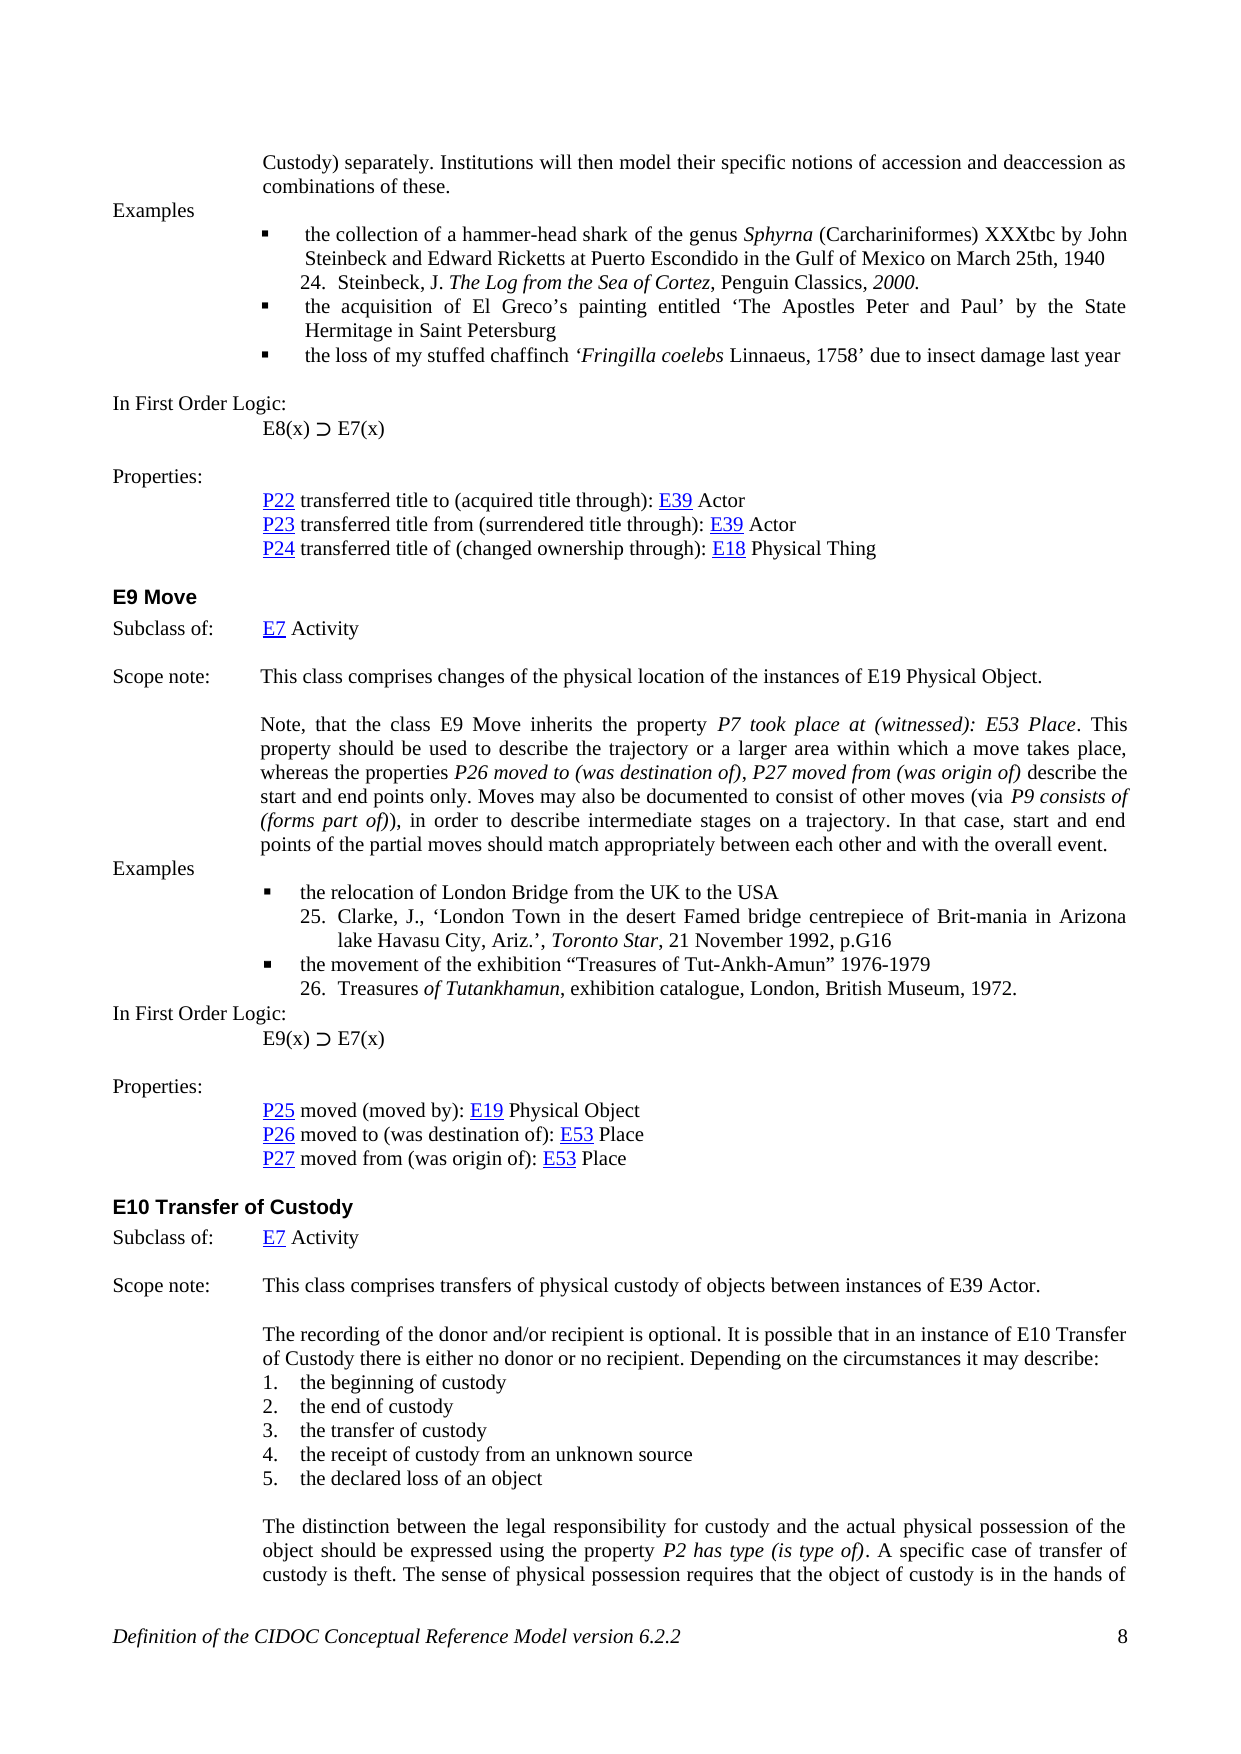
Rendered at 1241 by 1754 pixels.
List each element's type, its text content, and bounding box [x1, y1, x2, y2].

text P25 moved (moved by): E19 Physical Object [262, 1098, 1128, 1122]
text P27 moved from (was origin of): E53 Place [262, 1146, 1128, 1170]
list the receipt of custody from an unknown source [262, 1442, 1128, 1466]
list the transfer of custody [262, 1418, 1128, 1442]
text In First Order Logic: [112, 391, 1128, 415]
text In First Order Logic: [112, 1000, 1128, 1024]
text Subclass of: E7 Activity [112, 615, 1128, 639]
list the relocation of London Bridge from the UK to the USA [225, 880, 1128, 904]
text Note, that the class E9 Move inherits the property P7 took place at (witnessed): E53 Place. This property should be used to describe the trajectory or a larger area within which a move takes place, whereas the properties P26 moved to (was destination of), P27 moved from (was origin of) describe the start and end points only. Moves may also be documented to consist of other moves (via P9 consists of (forms part of)), in order to describe intermediate stages on a trajectory. In that case, start and end points of the partial moves should match appropriately between each other and with the overall event. [260, 712, 1128, 856]
list the acquisition of El Greco’s painting entitled ‘The Apostles Peter and Paul’ by the State Hermitage in Saint Petersburg [260, 294, 1128, 342]
text P24 transferred title of (changed ownership through): E18 Physical Thing [262, 536, 1128, 560]
list the collection of a hammer-head shark of the genus Sphyrna (Carchariniformes) XXXtbc by John Steinbeck and Edward Ricketts at Puerto Escondido in the Gulf of Mexico on March 25th, 1940 [260, 222, 1128, 270]
text E9(x) ⊃ E7(x) [112, 1024, 1128, 1050]
text Scope note: This class comprises transfers of physical custody of objects between instances of E39 Actor. [112, 1273, 1128, 1297]
list the end of custody [262, 1394, 1128, 1418]
subtitle E9 Move [112, 585, 1128, 609]
text E8(x) ⊃ E7(x) [112, 415, 1128, 440]
subtitle E10 Transfer of Custody [112, 1195, 1128, 1219]
text Scope note: This class comprises changes of the physical location of the instances of E19 Physical Object. [112, 663, 1128, 688]
list Clarke, J., ‘London Town in the desert Famed bridge centrepiece of Brit-mania in Arizona lake Havasu City, Ariz.’, Toronto Star, 21 November 1992, p.G16 [300, 904, 1128, 952]
text Properties: [112, 1074, 1128, 1098]
text The recording of the donor and/or recipient is optional. It is possible that in an instance of E10 Transfer of Custody there is either no donor or no recipient. Depending on the circumstances it may describe: [262, 1321, 1128, 1369]
list the declared loss of an object [262, 1466, 1128, 1490]
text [262, 1514, 1128, 1586]
text Examples [112, 856, 1128, 880]
text Examples [112, 198, 1128, 222]
list the beginning of custody [262, 1369, 1128, 1394]
text P22 transferred title to (acquired title through): E39 Actor [262, 488, 1128, 512]
list Treasures of Tutankhamun, exhibition catalogue, London, British Museum, 1972. [300, 976, 1128, 1000]
text P26 moved to (was destination of): E53 Place [262, 1122, 1128, 1146]
list Steinbeck, J. The Log from the Sea of Cortez, Penguin Classics, 2000. [300, 270, 1128, 294]
list the movement of the exhibition “Treasures of Tut-Ankh-Amun” 1976-1979 [225, 952, 1128, 976]
text Properties: [112, 464, 1128, 488]
text P23 transferred title from (surrendered title through): E39 Actor [262, 512, 1128, 536]
text Subclass of: E7 Activity [112, 1225, 1128, 1249]
list the loss of my stuffed chaffinch ‘Fringilla coelebs Linnaeus, 1758’ due to insect damage last year [260, 342, 1128, 367]
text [262, 150, 1128, 198]
